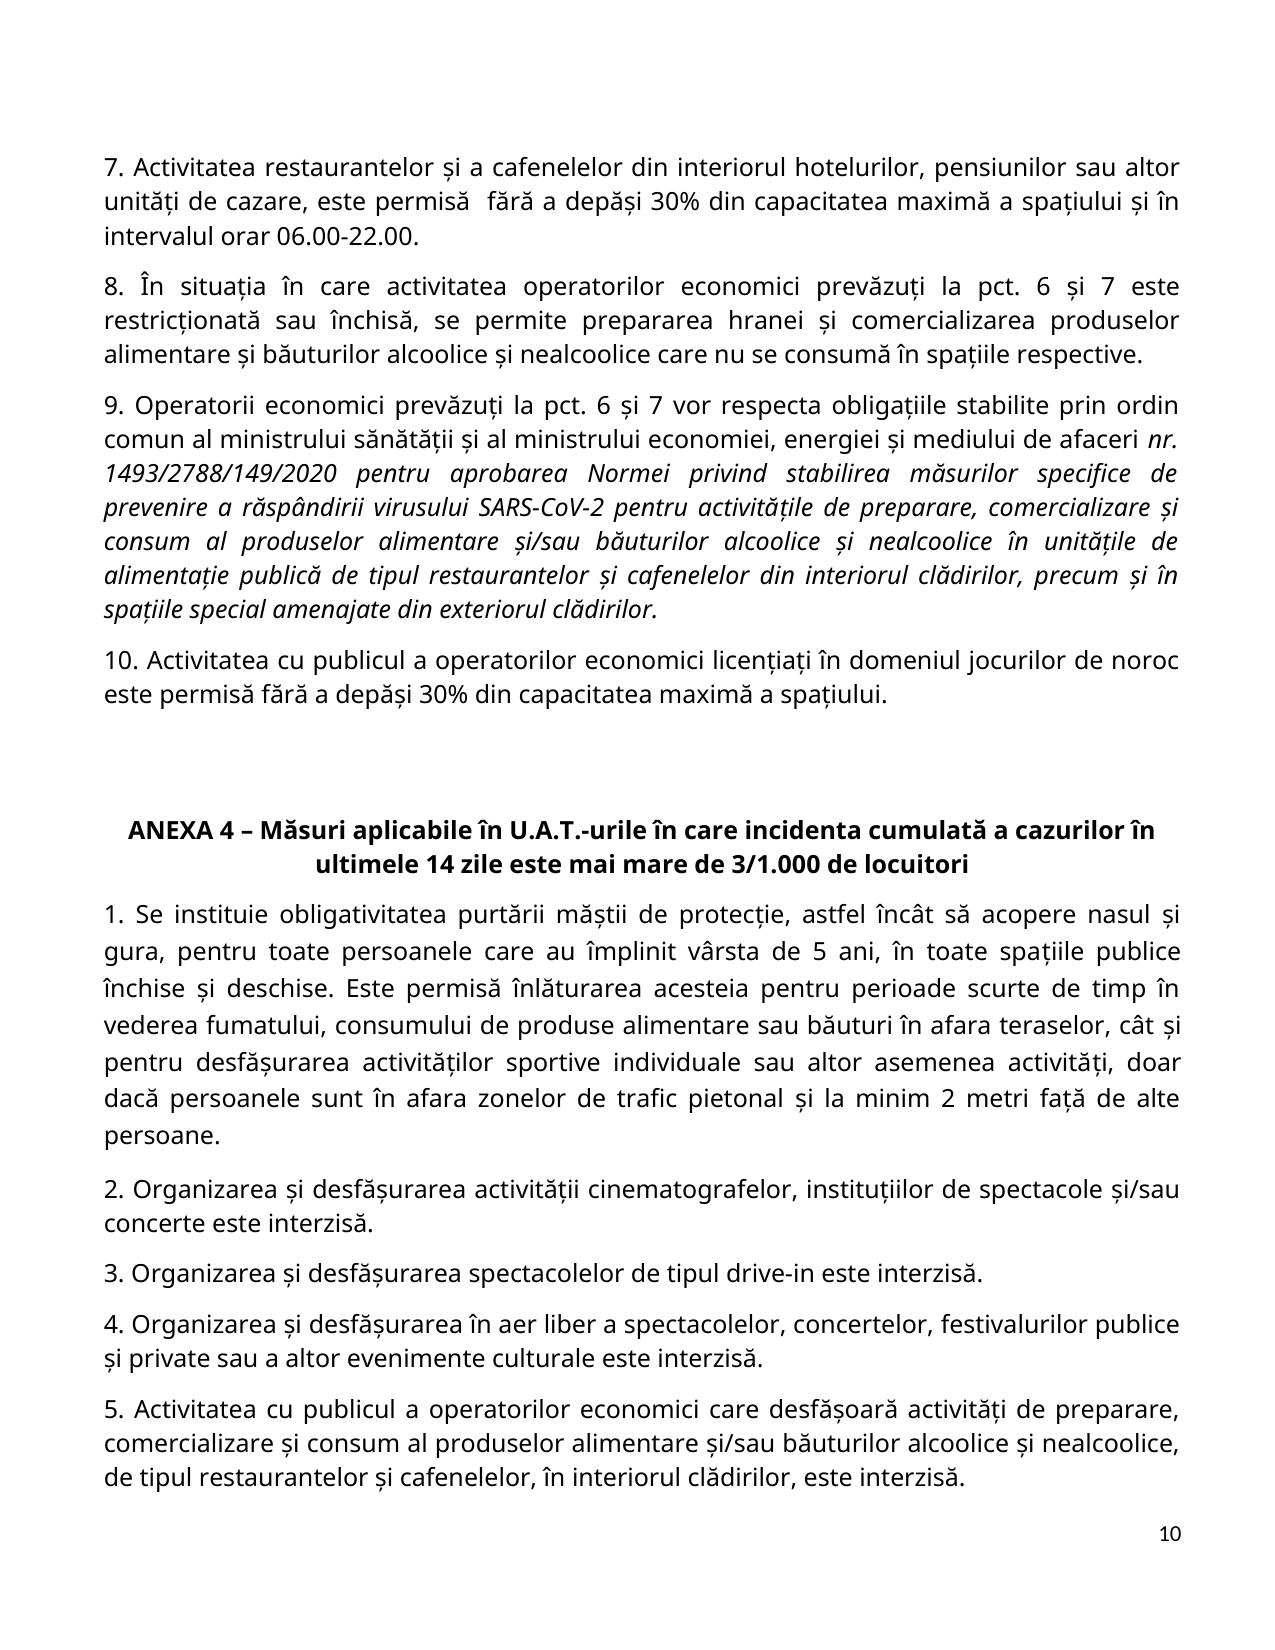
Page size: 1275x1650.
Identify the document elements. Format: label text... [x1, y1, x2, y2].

text 2. Organizarea şi desfăşurarea activităţii cinematografelor, instituţiilor de spectacole şi/sau concerte este interzisă. [103, 1171, 1181, 1239]
text 7. Activitatea restaurantelor şi a cafenelelor din interiorul hotelurilor, pensiunilor sau altor unităţi de cazare, este permisă fără a depăşi 30% din capacitatea maximă a spaţiului şi în intervalul orar 06.00-22.00. [103, 150, 1181, 252]
text 9. Operatorii economici prevăzuţi la pct. 6 şi 7 vor respecta obligaţiile stabilite prin ordin comun al ministrului sănătăţii şi al ministrului economiei, energiei şi mediului de afaceri nr. 1493/2788/149/2020 pentru aprobarea Normei privind stabilirea măsurilor specifice de prevenire a răspândirii virusului SARS-CoV-2 pentru activităţile de preparare, comercializare şi consum al produselor alimentare şi/sau băuturilor alcoolice şi nealcoolice în unităţile de alimentaţie publică de tipul restaurantelor şi cafenelelor din interiorul clădirilor, precum şi în spaţiile special amenajate din exteriorul clădirilor. [103, 388, 1181, 626]
text 10. Activitatea cu publicul a operatorilor economici licenţiaţi în domeniul jocurilor de noroc este permisă fără a depăşi 30% din capacitatea maximă a spaţiului. [103, 643, 1181, 711]
text 1. Se instituie obligativitatea purtării măștii de protecție, astfel încât să acopere nasul și gura, pentru toate persoanele care au împlinit vârsta de 5 ani, în toate spațiile publice închise și deschise. Este permisă înlăturarea acesteia pentru perioade scurte de timp în vederea fumatului, consumului de produse alimentare sau băuturi în afara teraselor, cât și pentru desfășurarea activităților sportive individuale sau altor asemenea activități, doar dacă persoanele sunt în afara zonelor de trafic pietonal și la minim 2 metri față de alte persoane. [103, 897, 1181, 1152]
text 3. Organizarea şi desfăşurarea spectacolelor de tipul drive-in este interzisă. [103, 1256, 1181, 1290]
text 8. În situaţia în care activitatea operatorilor economici prevăzuţi la pct. 6 şi 7 este restricţionată sau închisă, se permite prepararea hranei şi comercializarea produselor alimentare şi băuturilor alcoolice şi nealcoolice care nu se consumă în spaţiile respective. [103, 269, 1181, 371]
text 5. Activitatea cu publicul a operatorilor economici care desfăşoară activităţi de preparare, comercializare şi consum al produselor alimentare şi/sau băuturilor alcoolice şi nealcoolice, de tipul restaurantelor şi cafenelelor, în interiorul clădirilor, este interzisă. [103, 1392, 1181, 1494]
text ANEXA 4 – Măsuri aplicabile în U.A.T.-urile în care incidenta cumulată a cazurilor în ultimele 14 zile este mai mare de 3/1.000 de locuitori [103, 812, 1181, 881]
text 4. Organizarea şi desfăşurarea în aer liber a spectacolelor, concertelor, festivalurilor publice şi private sau a altor evenimente culturale este interzisă. [103, 1307, 1181, 1375]
